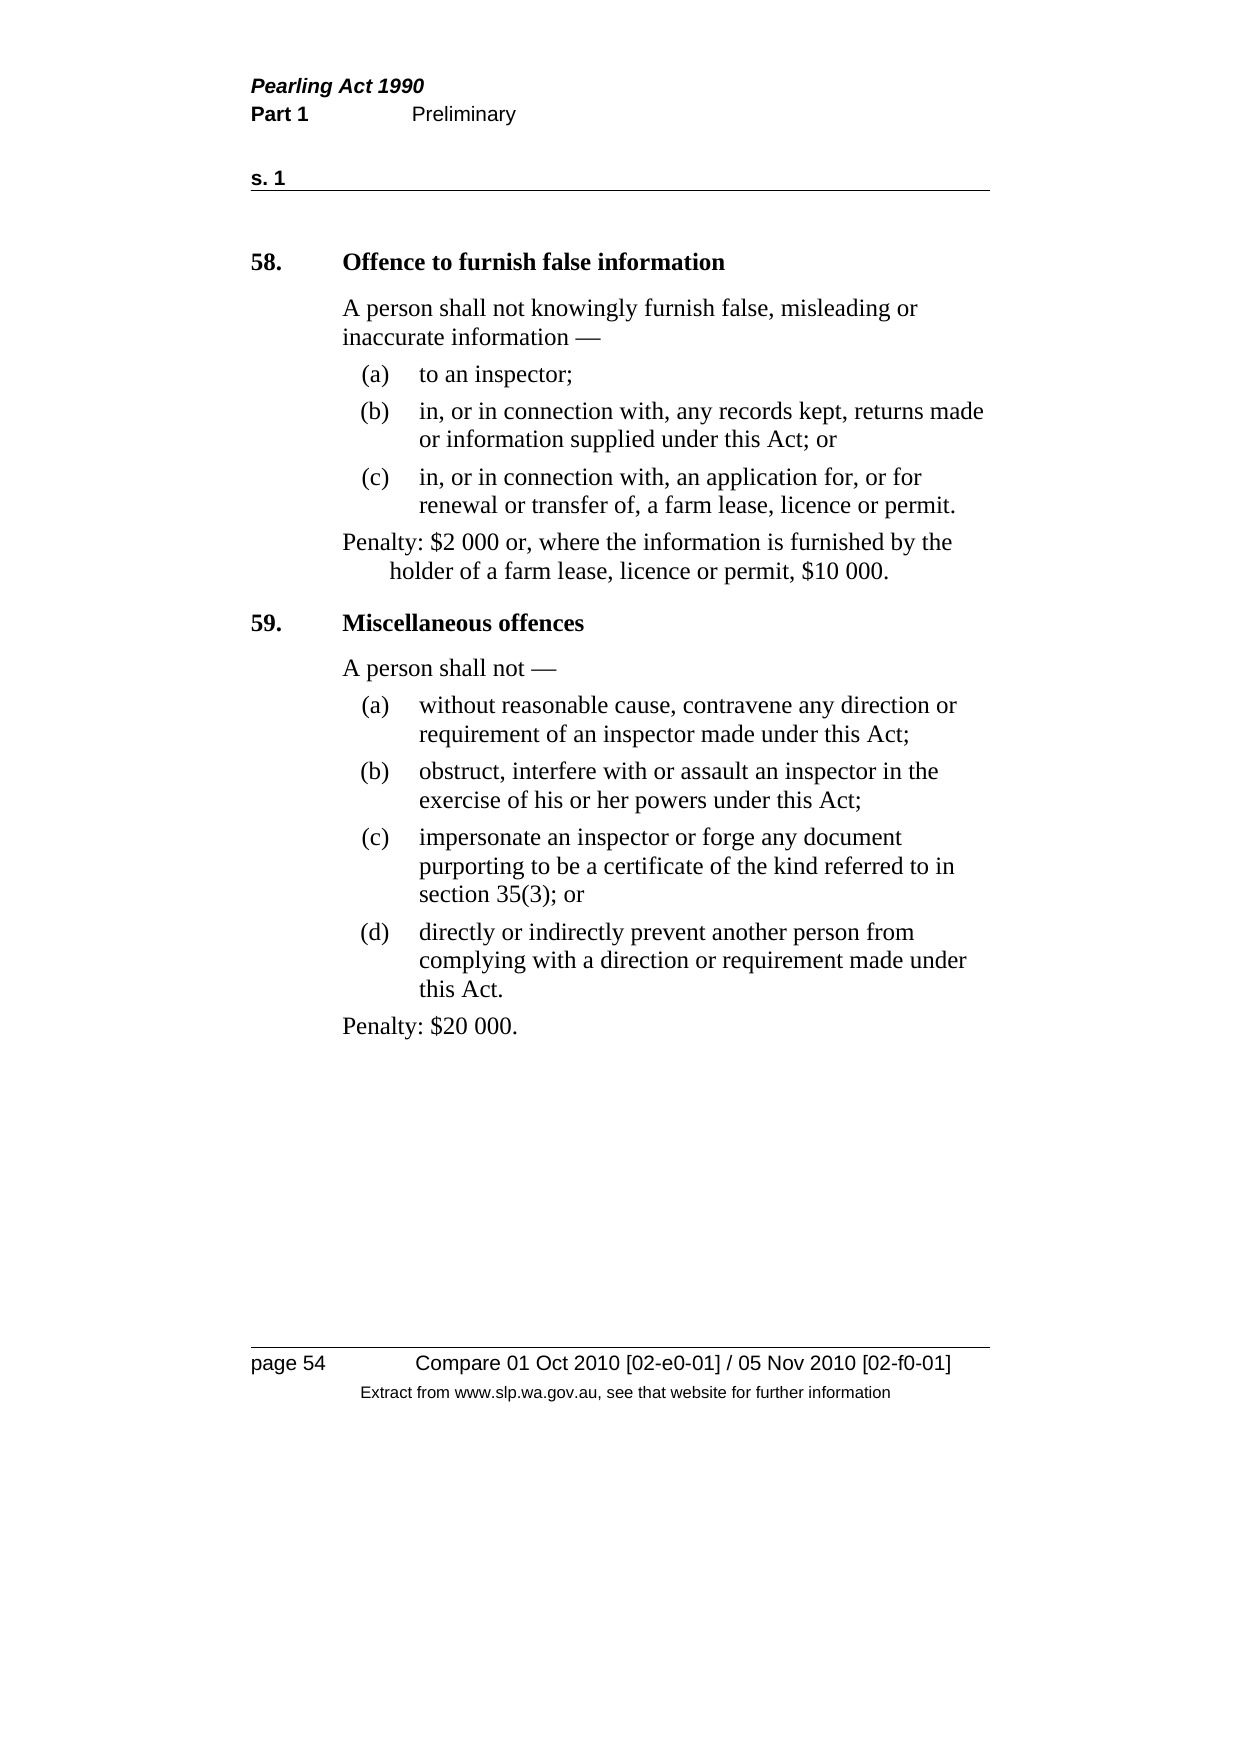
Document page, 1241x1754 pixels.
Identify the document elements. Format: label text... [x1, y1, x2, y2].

text (c) in, or in connection with, an application for, or for renewal or transfer of, a farm lease, licence or permit. [251, 462, 990, 519]
text (b) obstruct, interfere with or assault an inspector in the exercise of his or her powers under this Act; [251, 756, 990, 814]
text (c) impersonate an inspector or forge any document purporting to be a certificate of the kind referred to in section 35(3); or [251, 822, 990, 908]
subtitle 58. Offence to furnish false information [251, 247, 990, 276]
text (d) directly or indirectly prevent another person from complying with a direction or requirement made under this Act. [251, 917, 990, 1003]
text A person shall not knowingly furnish false, misleading or inaccurate information — [251, 293, 990, 350]
text Penalty: $2 000 or, where the information is furnished by the holder of a farm lease, licence or permit, $10 000. [251, 527, 990, 585]
subtitle 59. Miscellaneous offences [251, 608, 990, 637]
text Penalty: $20 000. [251, 1011, 990, 1040]
text (a) to an inspector; [251, 359, 990, 387]
text (b) in, or in connection with, any records kept, returns made or information supplied under this Act; or [251, 396, 990, 453]
text A person shall not — [251, 653, 990, 682]
text (a) without reasonable cause, contravene any direction or requirement of an inspector made under this Act; [251, 690, 990, 748]
